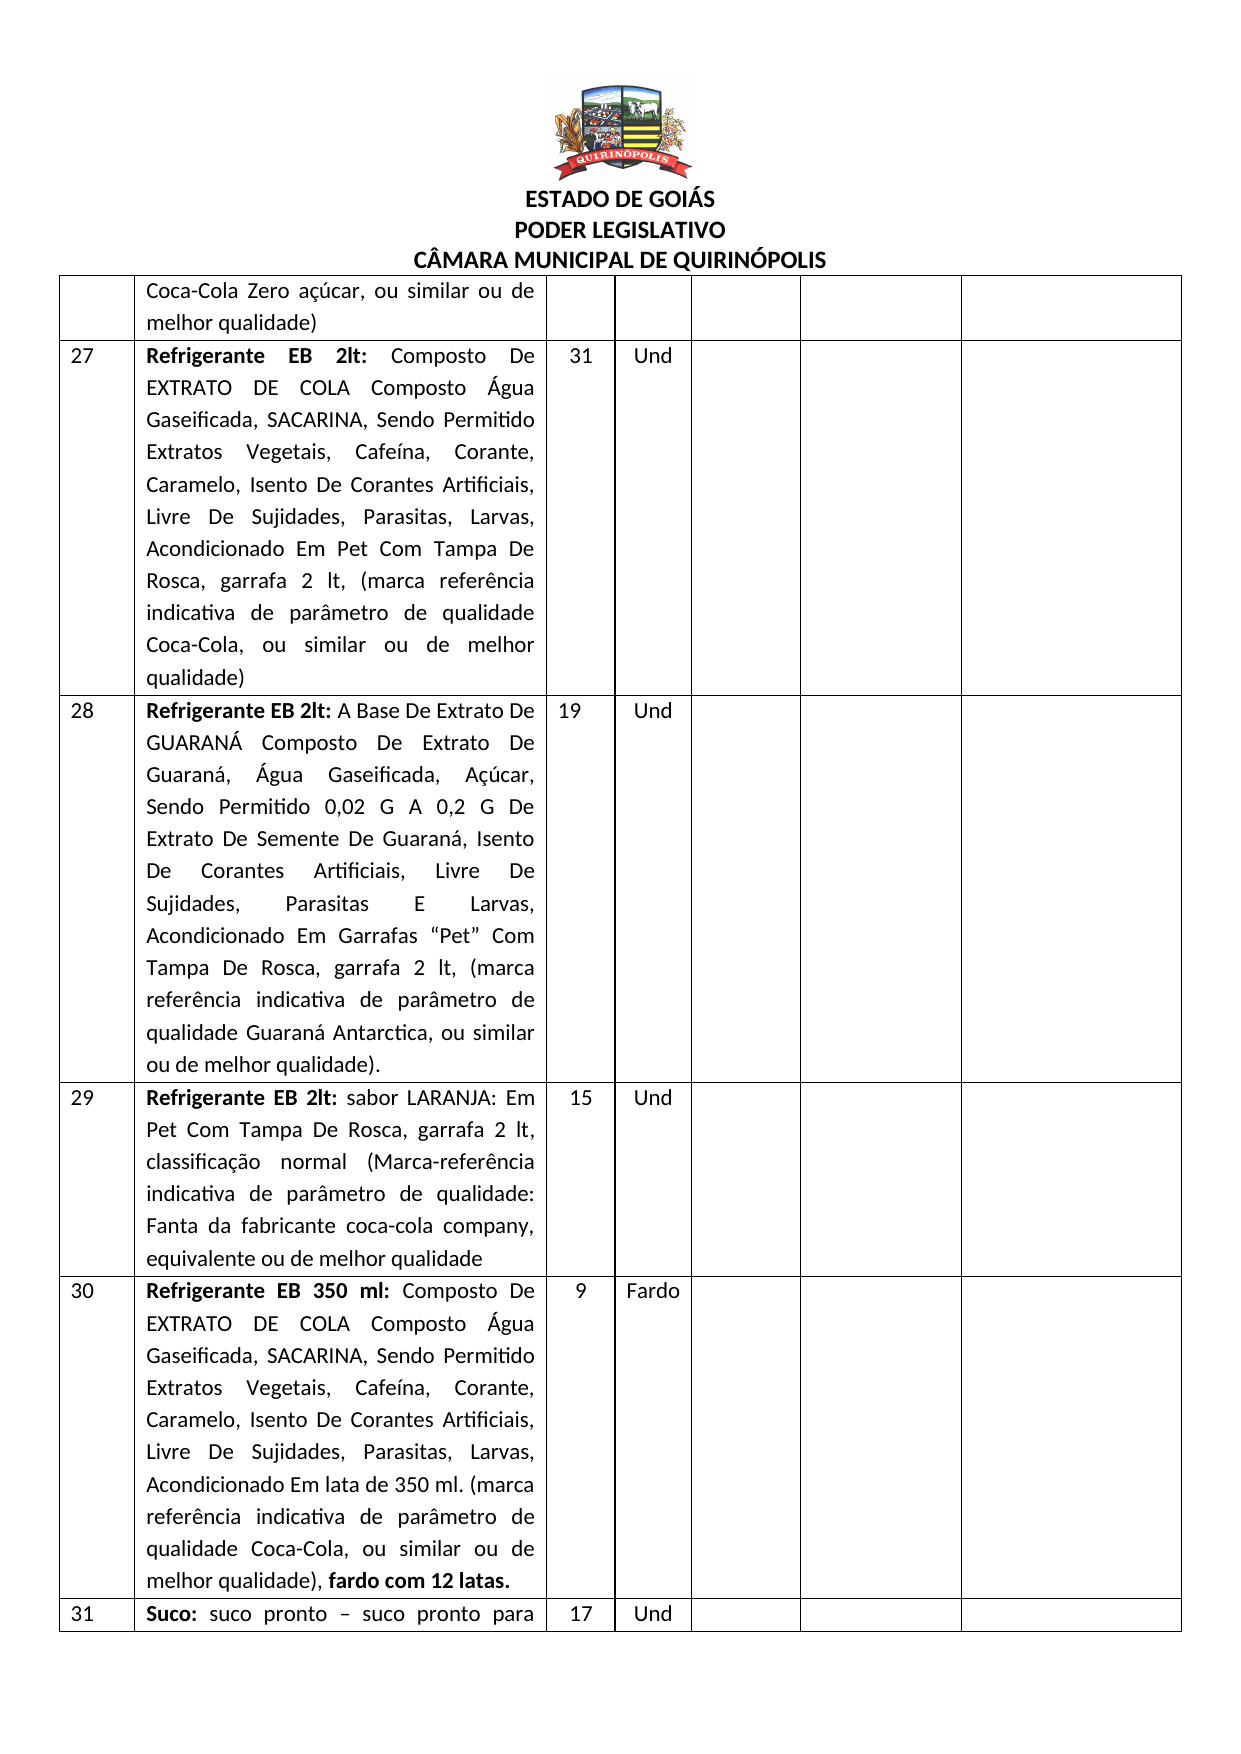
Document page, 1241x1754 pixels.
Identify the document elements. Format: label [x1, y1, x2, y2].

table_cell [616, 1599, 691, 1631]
picture [544, 73, 696, 184]
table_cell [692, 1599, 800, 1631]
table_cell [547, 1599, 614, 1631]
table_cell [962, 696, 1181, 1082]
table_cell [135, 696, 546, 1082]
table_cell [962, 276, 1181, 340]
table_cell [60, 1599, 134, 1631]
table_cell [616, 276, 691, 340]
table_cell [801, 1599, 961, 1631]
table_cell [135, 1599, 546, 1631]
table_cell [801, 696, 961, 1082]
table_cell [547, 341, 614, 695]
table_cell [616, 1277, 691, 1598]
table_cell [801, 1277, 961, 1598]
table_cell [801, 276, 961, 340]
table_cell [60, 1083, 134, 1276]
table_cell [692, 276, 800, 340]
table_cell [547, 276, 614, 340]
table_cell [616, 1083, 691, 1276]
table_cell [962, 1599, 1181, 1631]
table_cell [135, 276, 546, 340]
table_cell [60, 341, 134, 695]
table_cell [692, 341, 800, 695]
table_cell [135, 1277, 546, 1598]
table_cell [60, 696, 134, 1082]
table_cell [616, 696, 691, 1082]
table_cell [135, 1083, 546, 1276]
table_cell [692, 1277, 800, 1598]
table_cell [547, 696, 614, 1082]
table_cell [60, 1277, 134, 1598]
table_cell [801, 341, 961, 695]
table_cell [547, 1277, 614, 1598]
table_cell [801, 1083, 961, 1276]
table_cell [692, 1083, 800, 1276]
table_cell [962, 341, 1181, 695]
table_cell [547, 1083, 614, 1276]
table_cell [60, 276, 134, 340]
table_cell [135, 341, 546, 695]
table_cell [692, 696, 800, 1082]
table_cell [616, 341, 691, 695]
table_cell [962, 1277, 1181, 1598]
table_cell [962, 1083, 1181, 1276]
